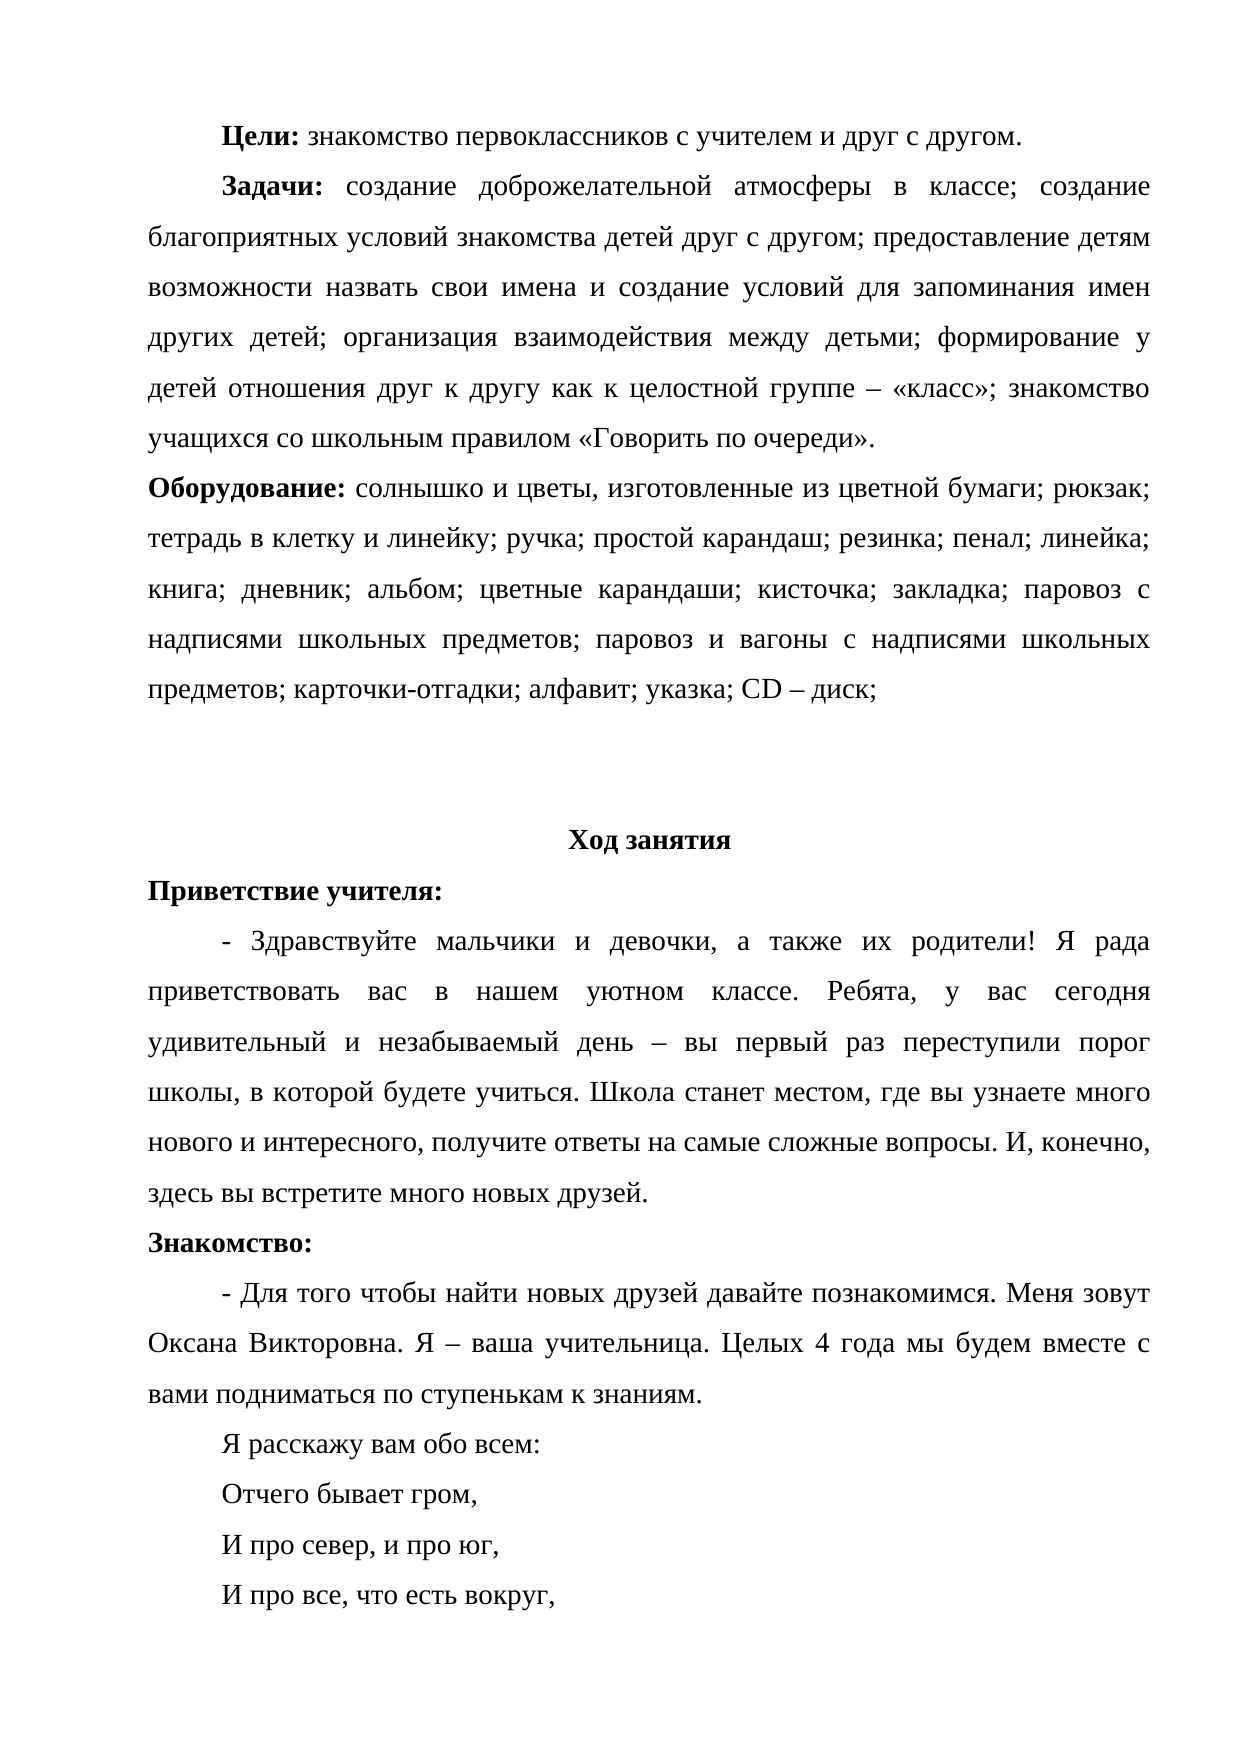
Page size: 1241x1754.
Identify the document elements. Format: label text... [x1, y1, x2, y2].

text Цели: знакомство первоклассников с учителем и друг с другом. [148, 118, 1152, 152]
text Ход занятия [148, 822, 1152, 856]
text - Здравствуйте мальчики и девочки, а также их родители! Я рада приветствовать вас в нашем уютном классе. Ребята, у вас сегодня удивительный и незабываемый день – вы первый раз переступили порог школы, в которой будете учиться. Школа станет местом, где вы узнаете много нового и интересного, получите ответы на самые сложные вопросы. И, конечно, здесь вы встретите много новых друзей. [148, 923, 1152, 1208]
text И про север, и про юг, [148, 1527, 1152, 1560]
text Приветствие учителя: [148, 873, 1152, 906]
text И про все, что есть вокруг, [148, 1577, 1152, 1611]
text Знакомство: [148, 1225, 1152, 1258]
text Отчего бывает гром, [148, 1477, 1152, 1510]
text Задачи: создание доброжелательной атмосферы в классе; создание благоприятных условий знакомства детей друг с другом; предоставление детям возможности назвать свои имена и создание условий для запоминания имен других детей; организация взаимодействия между детьми; формирование у детей отношения друг к другу как к целостной группе – «класс»; знакомство учащихся со школьным правилом «Говорить по очереди». [148, 168, 1152, 453]
text Оборудование: солнышко и цветы, изготовленные из цветной бумаги; рюкзак; тетрадь в клетку и линейку; ручка; простой карандаш; резинка; пенал; линейка; книга; дневник; альбом; цветные карандаши; кисточка; закладка; паровоз с надписями школьных предметов; паровоз и вагоны с надписями школьных предметов; карточки-отгадки; алфавит; указка; СD – диск; [148, 470, 1152, 705]
text Я расскажу вам обо всем: [148, 1426, 1152, 1460]
text - Для того чтобы найти новых друзей давайте познакомимся. Меня зовут Оксана Викторовна. Я – ваша учительница. Целых 4 года мы будем вместе с вами подниматься по ступенькам к знаниям. [148, 1275, 1152, 1409]
